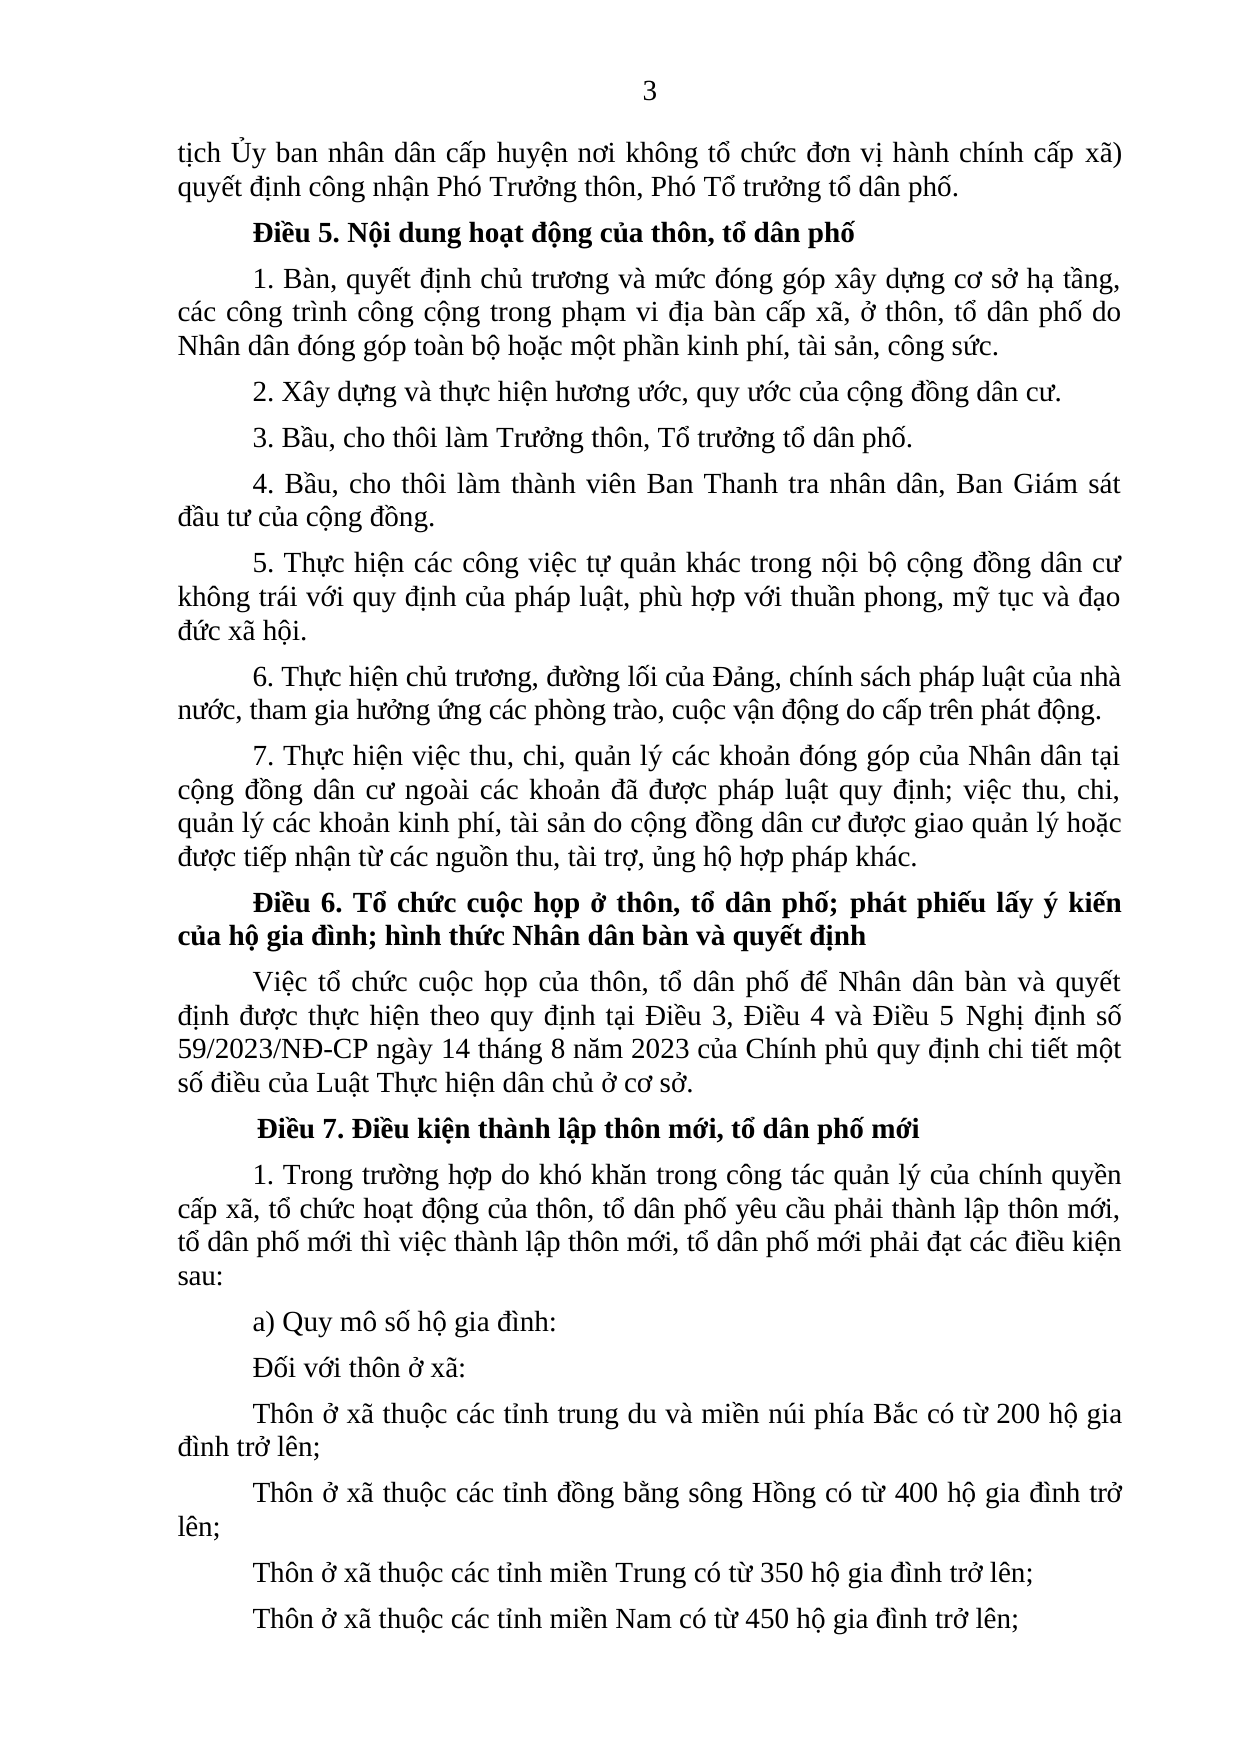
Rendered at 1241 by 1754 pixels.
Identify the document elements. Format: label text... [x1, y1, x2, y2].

text a) Quy mô số hộ gia đình: [177, 1304, 1122, 1337]
text Thôn ở xã thuộc các tỉnh đồng bằng sông Hồng có từ 400 hộ gia đình trở lên; [177, 1476, 1122, 1543]
text 5. Thực hiện các công việc tự quản khác trong nội bộ cộng đồng dân cư không trái với quy định của pháp luật, phù hợp với thuần phong, mỹ tục và đạo đức xã hội. [177, 546, 1122, 646]
text Thôn ở xã thuộc các tỉnh miền Trung có từ 350 hộ gia đình trở lên; [177, 1555, 1122, 1589]
text Điều 6. Tổ chức cuộc họp ở thôn, tổ dân phố; phát phiếu lấy ý kiến của hộ gia đình; hình thức Nhân dân bàn và quyết định [177, 885, 1122, 952]
text 2. Xây dựng và thực hiện hương ước, quy ước của cộng đồng dân cư. [177, 374, 1122, 407]
text 4. Bầu, cho thôi làm thành viên Ban Thanh tra nhân dân, Ban Giám sát đầu tư của cộng đồng. [177, 466, 1122, 533]
text 1. Bàn, quyết định chủ trương và mức đóng góp xây dựng cơ sở hạ tầng, các công trình công cộng trong phạm vi địa bàn cấp xã, ở thôn, tổ dân phố do Nhân dân đóng góp toàn bộ hoặc một phần kinh phí, tài sản, công sức. [177, 261, 1122, 361]
text Điều 5. Nội dung hoạt động của thôn, tổ dân phố [177, 215, 1122, 248]
text Việc tổ chức cuộc họp của thôn, tổ dân phố để Nhân dân bàn và quyết định được thực hiện theo quy định tại Điều 3, Điều 4 và Điều 5 Nghị định số 59/2023/NĐ-CP ngày 14 tháng 8 năm 2023 của Chính phủ quy định chi tiết một số điều của Luật Thực hiện dân chủ ở cơ sở. [177, 964, 1122, 1099]
text Thôn ở xã thuộc các tỉnh trung du và miền núi phía Bắc có từ 200 hộ gia đình trở lên; [177, 1396, 1122, 1463]
text 6. Thực hiện chủ trương, đường lối của Đảng, chính sách pháp luật của nhà nước, tham gia hưởng ứng các phòng trào, cuộc vận động do cấp trên phát động. [177, 659, 1122, 726]
text 7. Thực hiện việc thu, chi, quản lý các khoản đóng góp của Nhân dân tại cộng đồng dân cư ngoài các khoản đã được pháp luật quy định; việc thu, chi, quản lý các khoản kinh phí, tài sản do cộng đồng dân cư được giao quản lý hoặc được tiếp nhận từ các nguồn thu, tài trợ, ủng hộ hợp pháp khác. [177, 738, 1122, 872]
text Điều 7. Điều kiện thành lập thôn mới, tổ dân phố mới [177, 1111, 1122, 1145]
text Đối với thôn ở xã: [177, 1350, 1122, 1383]
text 1. Trong trường hợp do khó khăn trong công tác quản lý của chính quyền cấp xã, tổ chức hoạt động của thôn, tổ dân phố yêu cầu phải thành lập thôn mới, tổ dân phố mới thì việc thành lập thôn mới, tổ dân phố mới phải đạt các điều kiện sau: [177, 1157, 1122, 1291]
text Thôn ở xã thuộc các tỉnh miền Nam có từ 450 hộ gia đình trở lên; [177, 1601, 1122, 1635]
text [177, 135, 1122, 202]
text 3. Bầu, cho thôi làm Trưởng thôn, Tổ trưởng tổ dân phố. [177, 420, 1122, 453]
